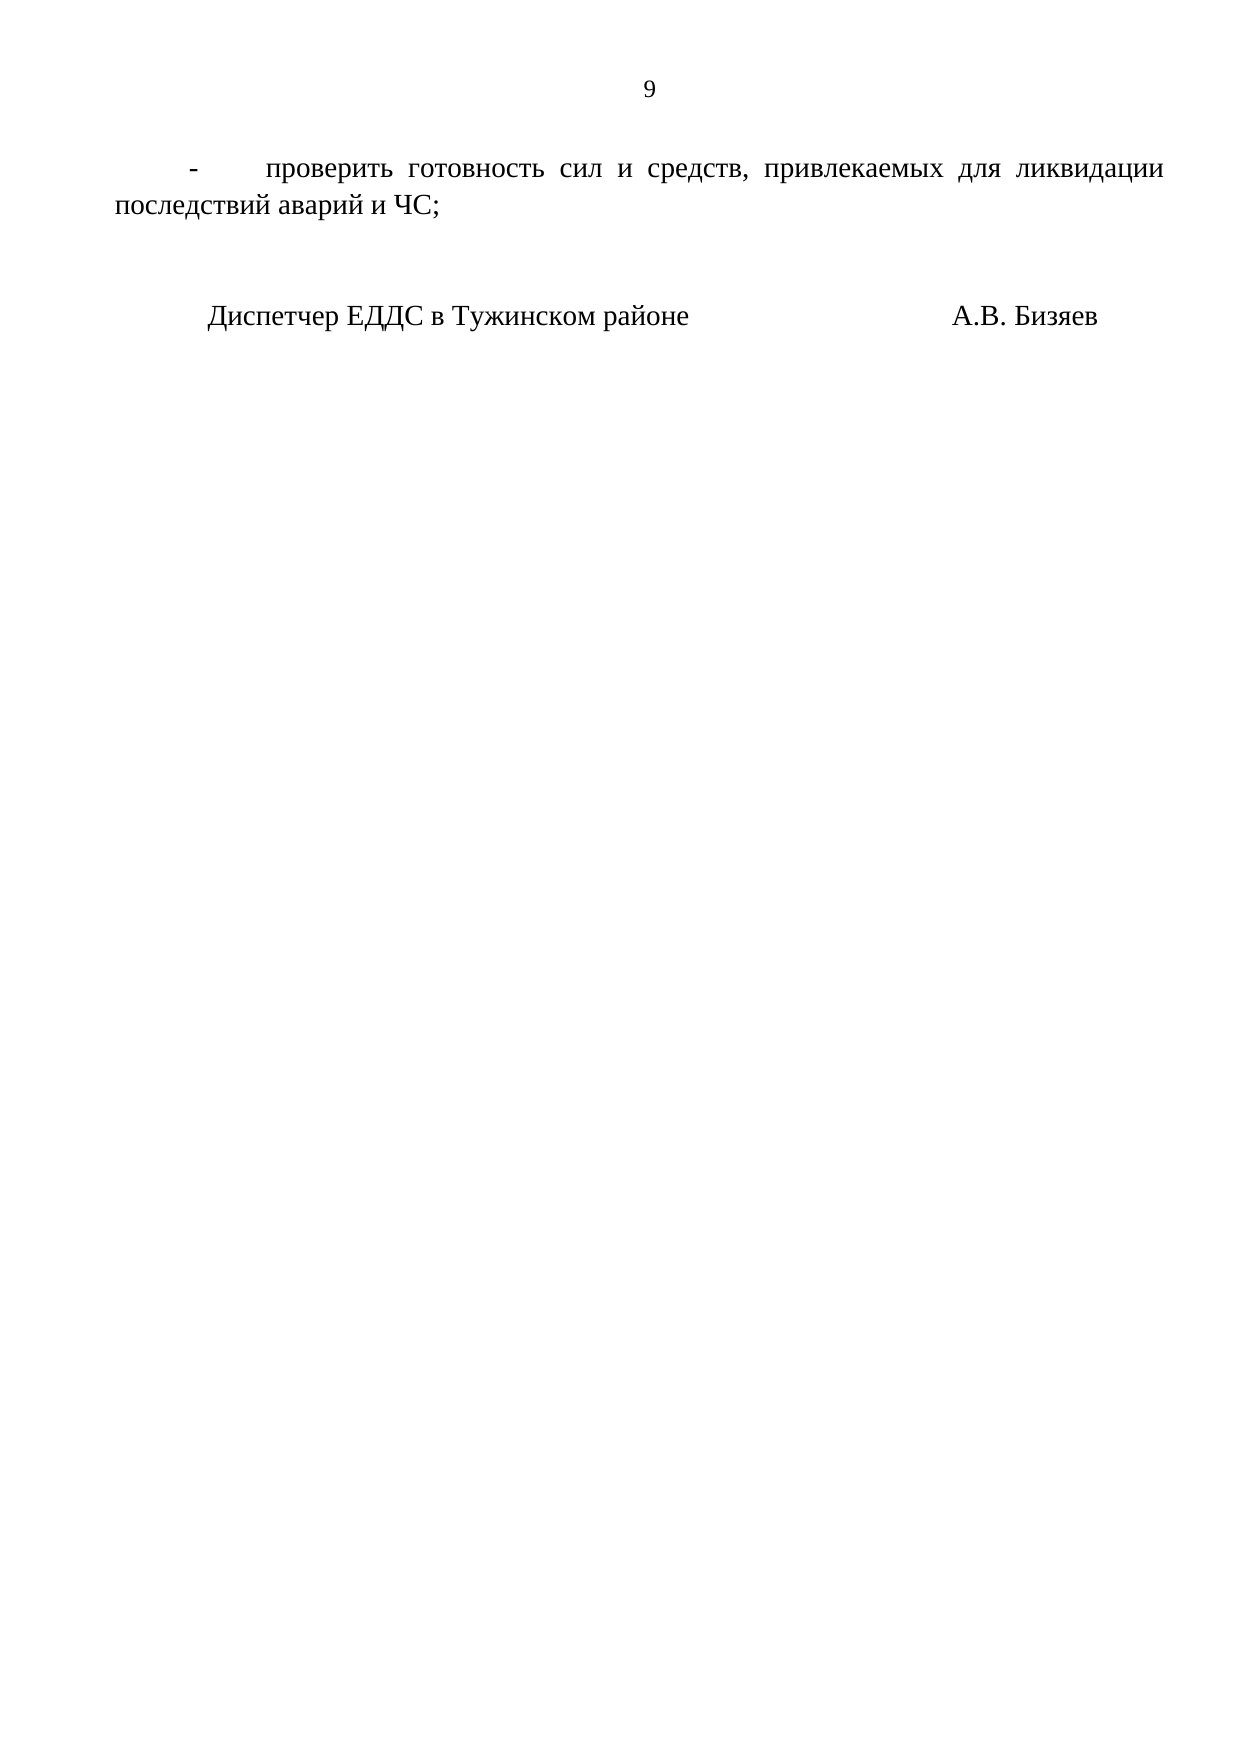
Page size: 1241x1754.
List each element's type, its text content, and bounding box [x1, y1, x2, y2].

text Диспетчер ЕДДС в Тужинском районе А.В. Бизяев [141, 298, 1165, 332]
list проверить готовность сил и средств, привлекаемых для ликвидации последствий аварий и ЧС; [114, 150, 1165, 221]
